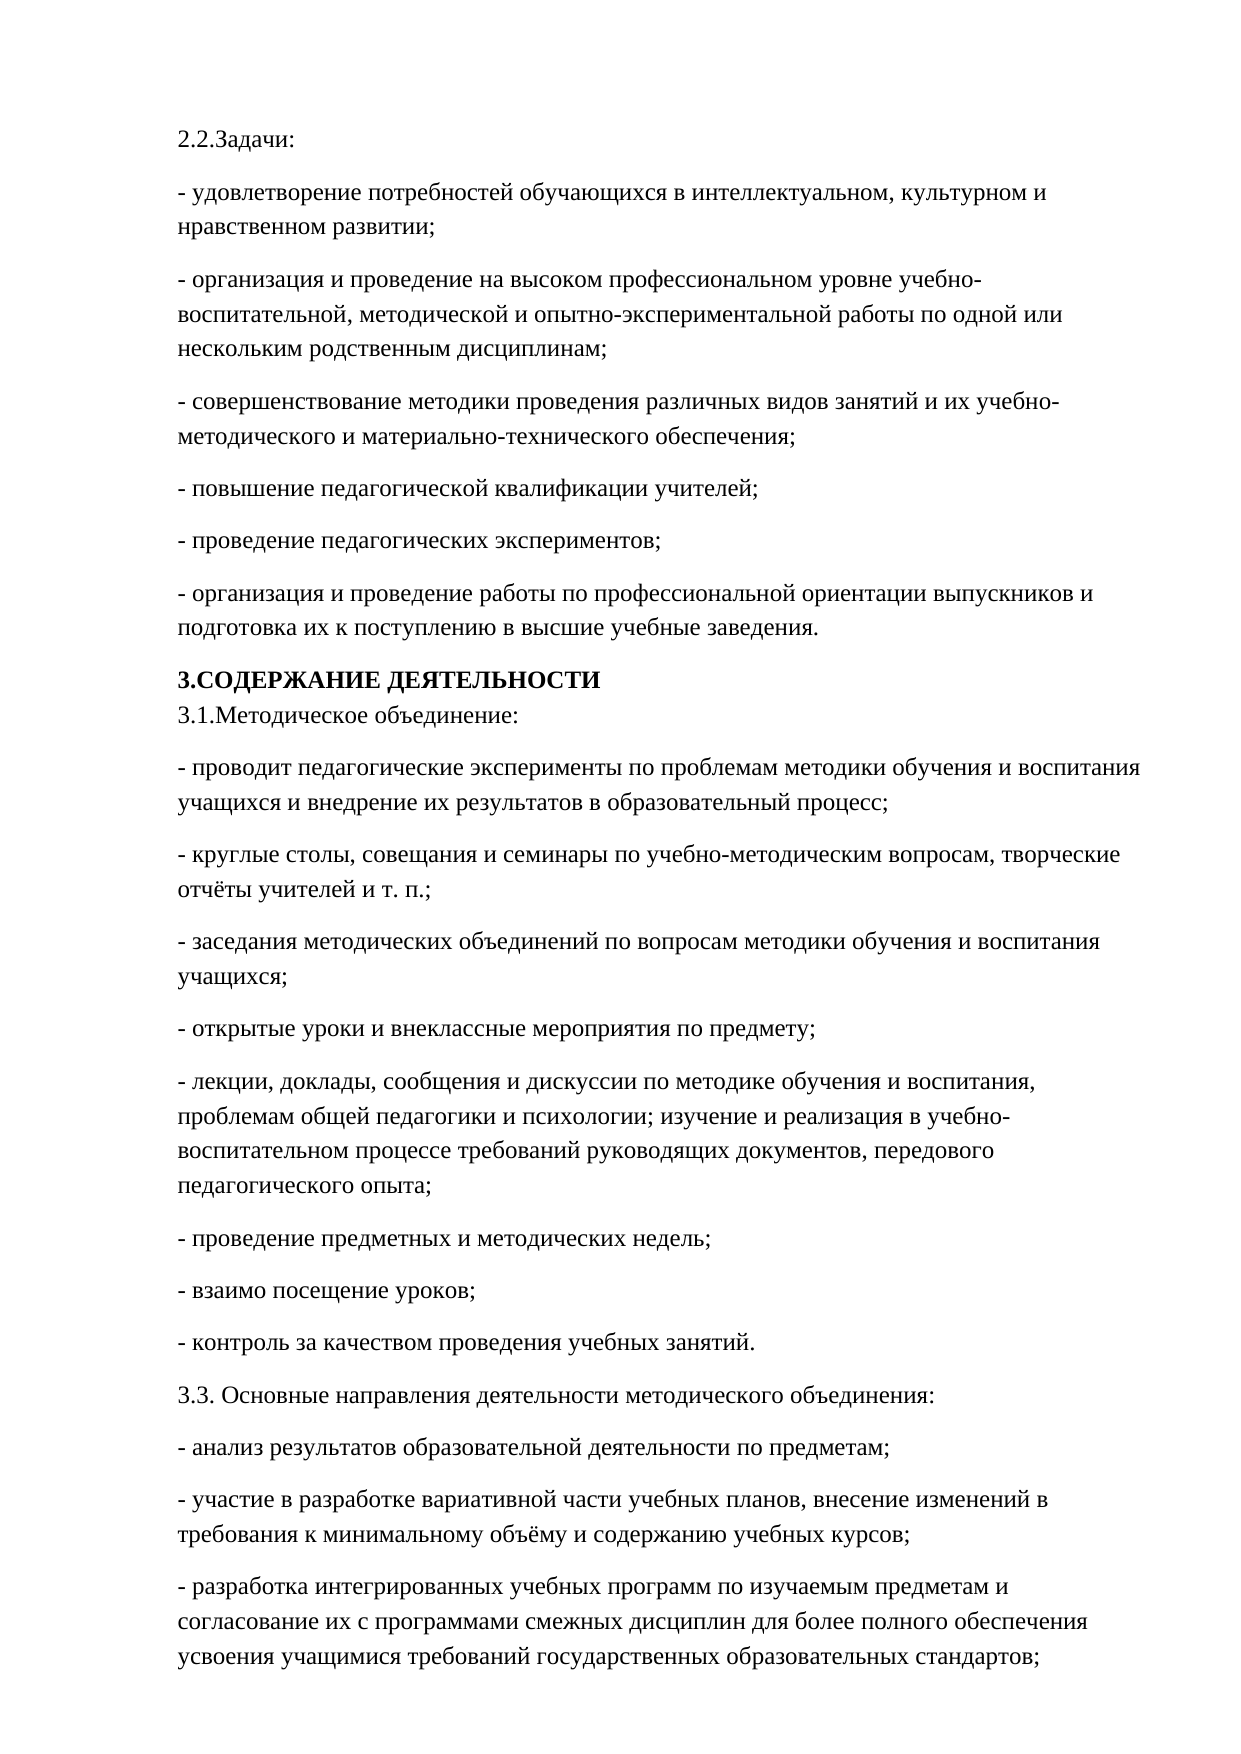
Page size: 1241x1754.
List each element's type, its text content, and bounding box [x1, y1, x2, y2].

text - взаимо посещение уроков; [177, 1269, 1152, 1304]
text - проведение педагогических экспериментов; [177, 519, 1152, 554]
text - участие в разработке вариативной части учебных планов, внесение изменений в требования к минимальному объёму и содержанию учебных курсов; [177, 1478, 1152, 1548]
text - разработка интегрированных учебных программ по изучаемым предметам и согласование их с программами смежных дисциплин для более полного обеспечения усвоения учащимися требований государственных образовательных стандартов; [177, 1565, 1152, 1670]
text 3.1.Методическое объединение: [177, 693, 1152, 728]
text - анализ результатов образовательной деятельности по предметам; [177, 1426, 1152, 1461]
text - круглые столы, совещания и семинары по учебно-методическим вопросам, творческие отчёты учителей и т. п.; [177, 833, 1152, 903]
text - организация и проведение на высоком профессиональном уровне учебно-воспитательной, методической и опытно-экспериментальной работы по одной или нескольким родственным дисциплинам; [177, 258, 1152, 362]
text - открытые уроки и внеклассные мероприятия по предмету; [177, 1007, 1152, 1042]
text - удовлетворение потребностей обучающихся в интеллектуальном, культурном и нравственном развитии; [177, 170, 1152, 240]
text - проводит педагогические эксперименты по проблемам методики обучения и воспитания учащихся и внедрение их результатов в образовательный процесс; [177, 746, 1152, 816]
text - контроль за качеством проведения учебных занятий. [177, 1321, 1152, 1356]
text 2.2.Задачи: [177, 118, 1152, 153]
text - лекции, доклады, сообщения и дискуссии по методике обучения и воспитания, проблемам общей педагогики и психологии; изучение и реализация в учебно-воспитательном процессе требований руководящих документов, передового педагогического опыта; [177, 1060, 1152, 1199]
text - заседания методических объединений по вопросам методики обучения и воспитания учащихся; [177, 920, 1152, 990]
text - повышение педагогической квалификации учителей; [177, 467, 1152, 502]
text 3.СОДЕРЖАНИЕ ДЕЯТЕЛЬНОСТИ [177, 659, 1152, 693]
text - организация и проведение работы по профессиональной ориентации выпускников и подготовка их к поступлению в высшие учебные заведения. [177, 571, 1152, 641]
text - совершенствование методики проведения различных видов занятий и их учебно-методического и материально-технического обеспечения; [177, 380, 1152, 449]
text - проведение предметных и методических недель; [177, 1217, 1152, 1252]
text 3.3. Основные направления деятельности методического объединения: [177, 1373, 1152, 1408]
